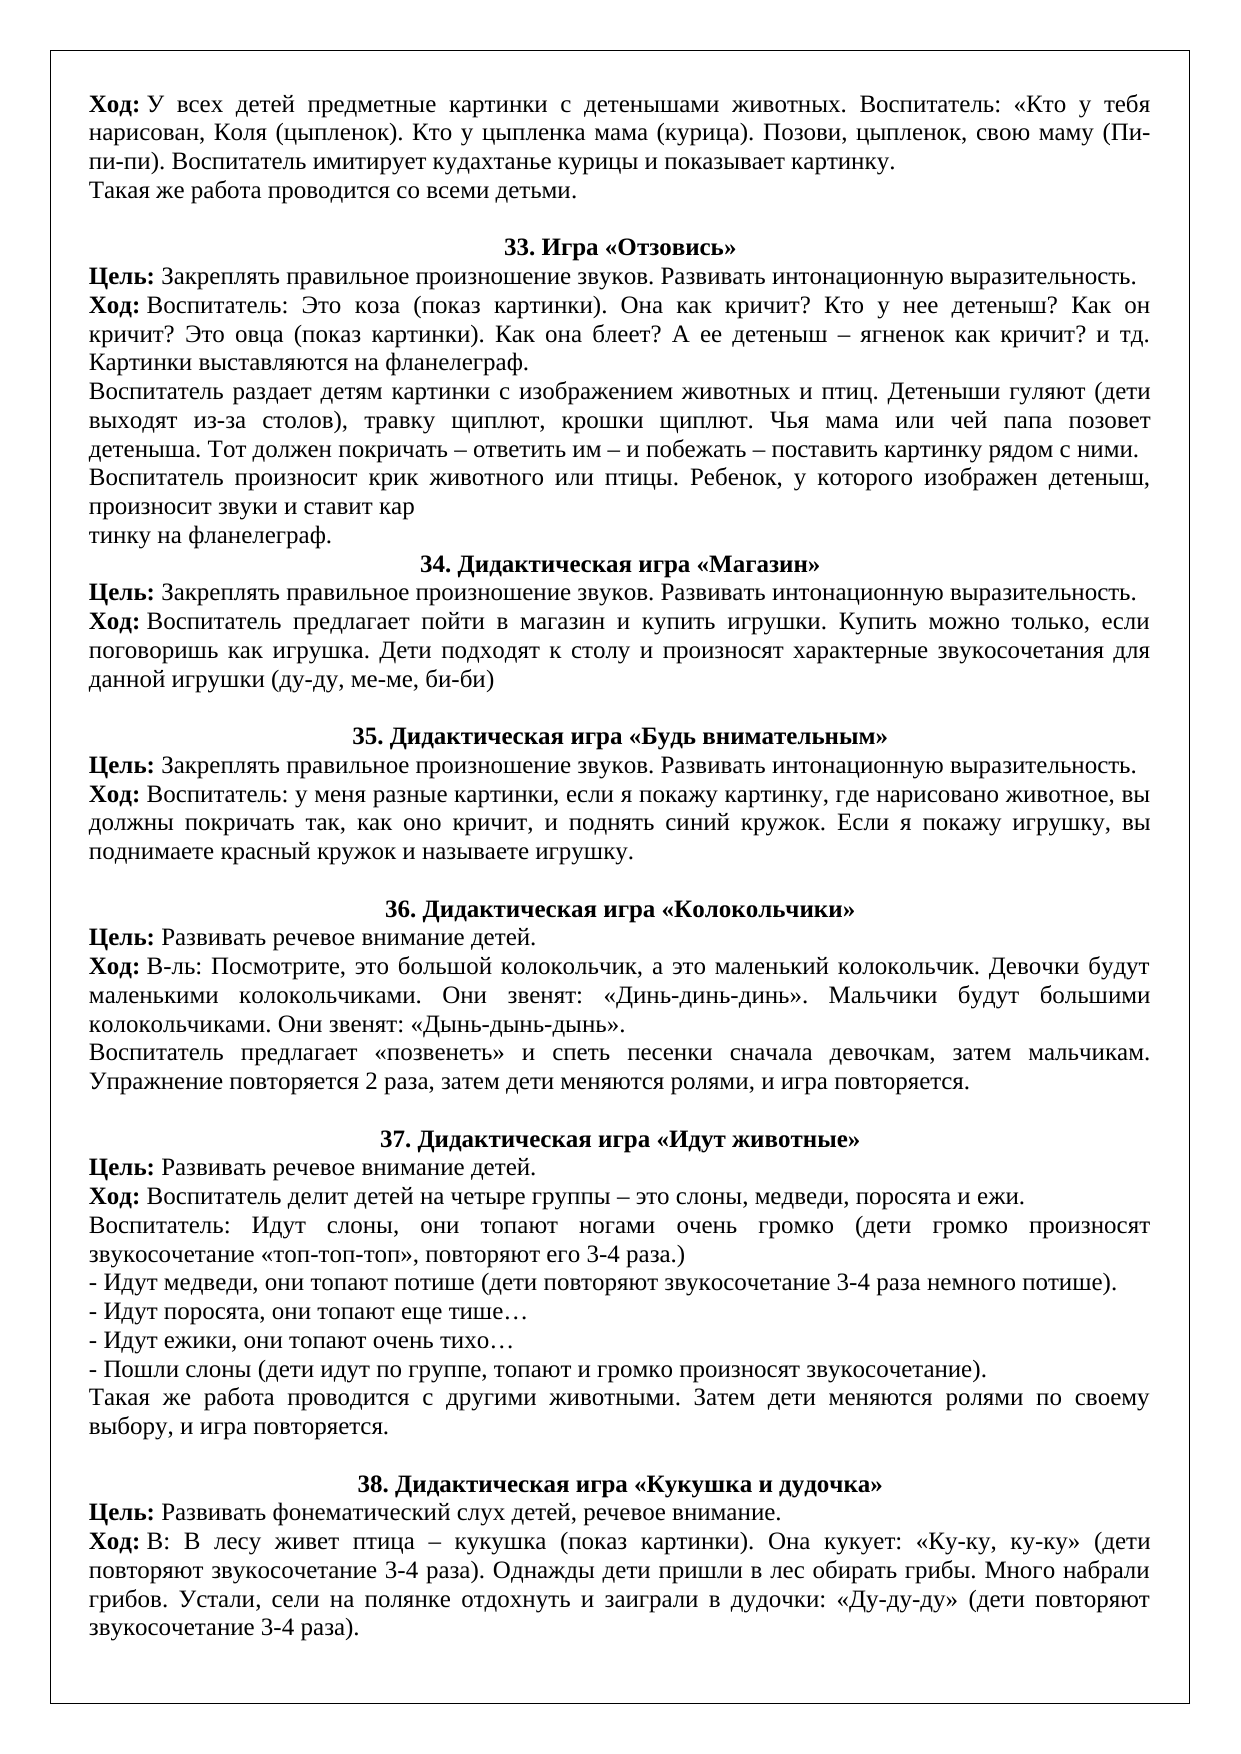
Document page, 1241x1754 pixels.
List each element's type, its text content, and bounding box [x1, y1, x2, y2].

text тинку на фланелеграф. [89, 520, 1152, 549]
text Воспитатель: Идут слоны, они топают ногами очень громко (дети громко произносят звукосочетание «топ-топ-топ», повторяют его 3-4 раза.) [89, 1210, 1152, 1267]
text Цель: Развивать речевое внимание детей. [89, 922, 1152, 951]
text Ход: У всех детей предметные картинки с детенышами животных. Воспитатель: «Кто у тебя нарисован, Коля (цыпленок). Кто у цыпленка мама (курица). Позови, цыпленок, свою маму (Пи-пи-пи). Воспитатель имитирует кудахтанье курицы и показывает картинку. [89, 89, 1152, 175]
text Цель: Закреплять правильное произношение звуков. Развивать интонационную выразительность. [89, 750, 1152, 779]
text Цель: Развивать речевое внимание детей. [89, 1152, 1152, 1181]
text Воспитатель произносит крик животного или птицы. Ребенок, у которого изображен детеныш, произносит звуки и ставит кар [89, 462, 1152, 520]
text Цель: Закреплять правильное произношение звуков. Развивать интонационную выразительность. [89, 577, 1152, 606]
text Ход: В: В лесу живет птица – кукушка (показ картинки). Она кукует: «Ку-ку, ку-ку» (дети повторяют звукосочетание 3-4 раза). Однажды дети пришли в лес обирать грибы. Много набрали грибов. Устали, сели на полянке отдохнуть и заиграли в дудочки: «Ду-ду-ду» (дети повторяют звукосочетание 3-4 раза). [89, 1526, 1152, 1641]
text 38. Дидактическая игра «Кукушка и дудочка» [89, 1469, 1152, 1497]
text - Идут медведи, они топают потише (дети повторяют звукосочетание 3-4 раза немного потише). [89, 1267, 1152, 1296]
text Цель: Развивать фонематический слух детей, речевое внимание. [89, 1497, 1152, 1526]
text Воспитатель раздает детям картинки с изображением животных и птиц. Детеныши гуляют (дети выходят из-за столов), травку щиплют, крошки щиплют. Чья мама или чей папа позовет детеныша. Тот должен покричать – ответить им – и побежать – поставить картинку рядом с ними. [89, 376, 1152, 462]
text Цель: Закреплять правильное произношение звуков. Развивать интонационную выразительность. [89, 261, 1152, 290]
text 37. Дидактическая игра «Идут животные» [89, 1124, 1152, 1152]
text - Пошли слоны (дети идут по группе, топают и громко произносят звукосочетание). [89, 1354, 1152, 1382]
text - Идут поросята, они топают еще тише… [89, 1296, 1152, 1325]
text 36. Дидактическая игра «Колокольчики» [89, 894, 1152, 922]
text Такая же работа проводится с другими животными. Затем дети меняются ролями по своему выбору, и игра повторяется. [89, 1382, 1152, 1440]
text Ход: Воспитатель: Это коза (показ картинки). Она как кричит? Кто у нее детеныш? Как он кричит? Это овца (показ картинки). Как она блеет? А ее детеныш – ягненок как кричит? и тд. Картинки выставляются на фланелеграф. [89, 290, 1152, 376]
text - Идут ежики, они топают очень тихо… [89, 1325, 1152, 1354]
text Ход: Воспитатель предлагает пойти в магазин и купить игрушки. Купить можно только, если поговоришь как игрушка. Дети подходят к столу и произносят характерные звукосочетания для данной игрушки (ду-ду, ме-ме, би-би) [89, 606, 1152, 692]
text Ход: В-ль: Посмотрите, это большой колокольчик, а это маленький колокольчик. Девочки будут маленькими колокольчиками. Они звенят: «Динь-динь-динь». Мальчики будут большими колокольчиками. Они звенят: «Дынь-дынь-дынь». [89, 951, 1152, 1037]
text 34. Дидактическая игра «Магазин» [89, 549, 1152, 577]
text 35. Дидактическая игра «Будь внимательным» [89, 721, 1152, 750]
text Ход: Воспитатель: у меня разные картинки, если я покажу картинку, где нарисовано животное, вы должны покричать так, как оно кричит, и поднять синий кружок. Если я покажу игрушку, вы поднимаете красный кружок и называете игрушку. [89, 779, 1152, 865]
text Ход: Воспитатель делит детей на четыре группы – это слоны, медведи, поросята и ежи. [89, 1181, 1152, 1210]
text Воспитатель предлагает «позвенеть» и спеть песенки сначала девочкам, затем мальчикам. Упражнение повторяется 2 раза, затем дети меняются ролями, и игра повторяется. [89, 1037, 1152, 1095]
text 33. Игра «Отзовись» [89, 232, 1152, 261]
text Такая же работа проводится со всеми детьми. [89, 175, 1152, 204]
